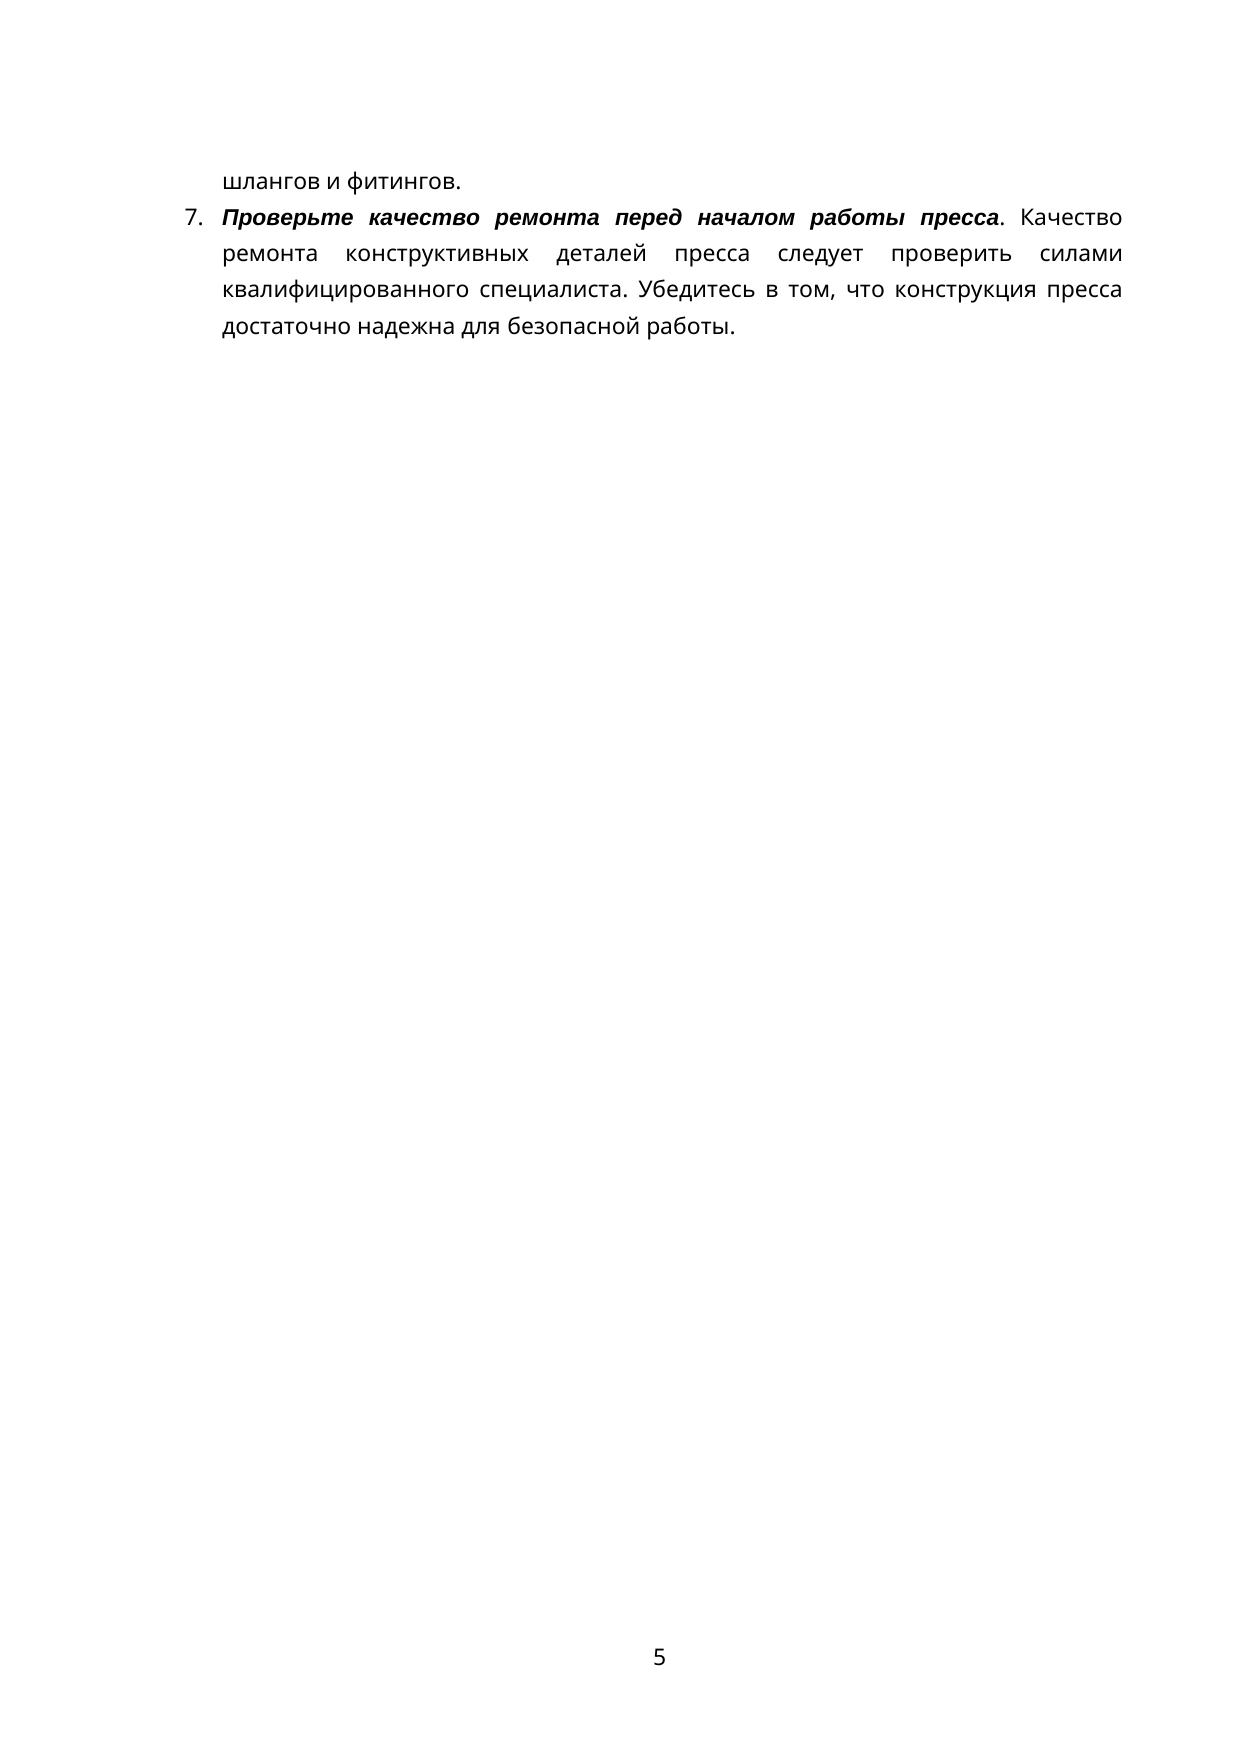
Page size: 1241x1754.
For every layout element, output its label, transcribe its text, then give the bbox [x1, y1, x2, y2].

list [184, 164, 1123, 196]
list Проверьте качество ремонта перед началом работы пресса. Качество ремонта конструктивных деталей пресса следует проверить силами квалифицированного специалиста. Убедитесь в том, что конструкция пресса достаточно надежна для безопасной работы. [184, 201, 1123, 341]
